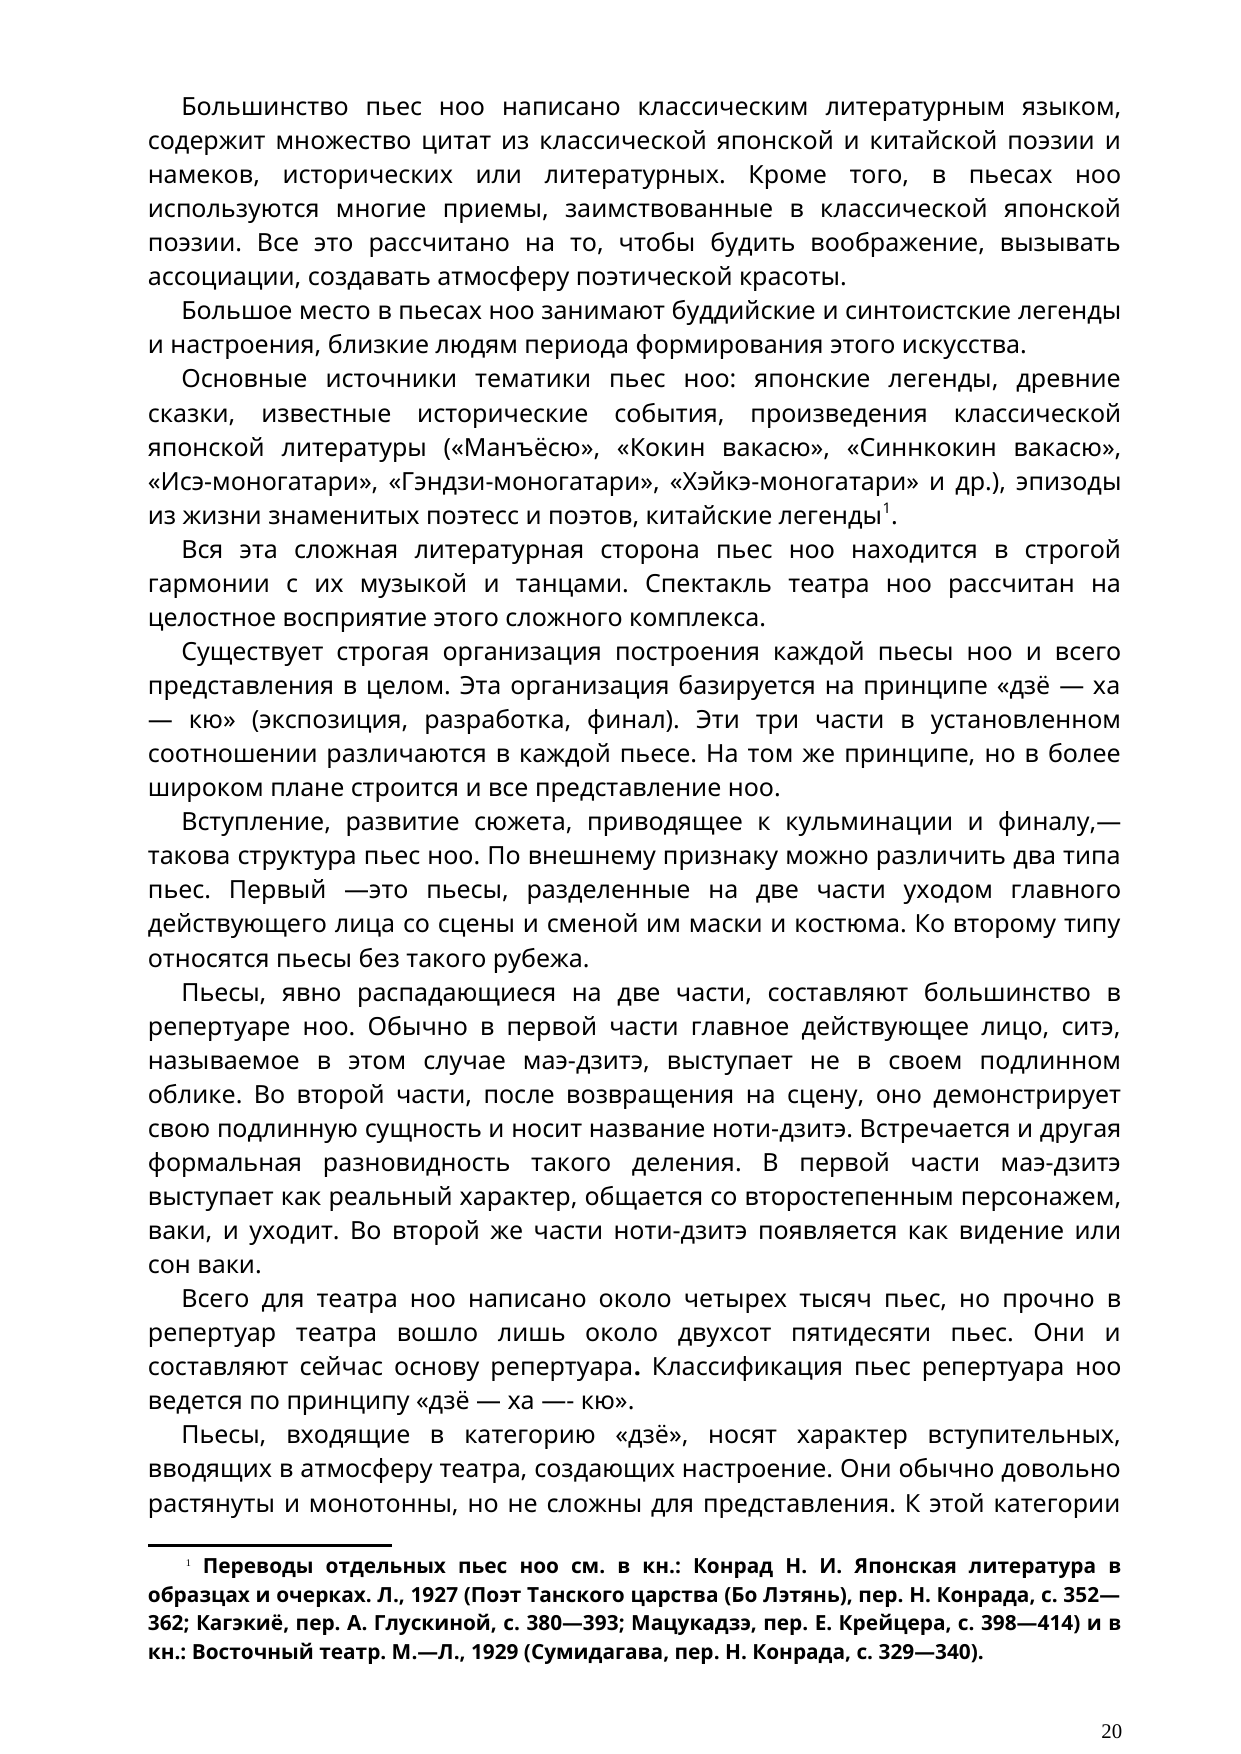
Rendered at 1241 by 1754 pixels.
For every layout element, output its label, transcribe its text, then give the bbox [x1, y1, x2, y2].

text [148, 1417, 1122, 1519]
text Пьесы, явно распадающиеся на две части, составляют большинство в репертуаре ноо. Обычно в первой части главное действующее лицо, ситэ, называемое в этом случае маэ-дзитэ, выступает не в своем подлинном облике. Во второй части, после возвращения на сцену, оно демонстрирует свою подлинную сущность и носит название ноти-дзитэ. Встречается и другая формальная разновидность такого деления. В первой части маэ-дзитэ выступает как реальный характер, общается со второстепенным персонажем, ваки, и уходит. Во второй же части ноти-дзитэ появляется как видение или сон ваки. [148, 974, 1122, 1281]
text Существует строгая организация построения каждой пьесы ноо и всего представления в целом. Эта организация базируется на принципе «дзё — ха — кю» (экспозиция, разработка, финал). Эти три части в установленном соотношении различаются в каждой пьесе. На том же принципе, но в более широком плане строится и все представление ноо. [148, 634, 1122, 804]
text Большинство пьес ноо написано классическим литературным языком, содержит множество цитат из классической японской и китайской поэзии и намеков, исторических или литературных. Кроме того, в пьесах ноо используются многие приемы, заимствованные в классической японской поэзии. Все это рассчитано на то, чтобы будить воображение, вызывать ассоциации, создавать атмосферу поэтической красоты. [148, 89, 1122, 293]
text Всего для театра ноо написано около четырех тысяч пьес, но прочно в репертуар театра вошло лишь около двухсот пятидесяти пьес. Они и составляют сейчас основу репертуара. Классификация пьес репертуара ноо ведется по принципу «дзё — ха —- кю». [148, 1281, 1122, 1417]
text Основные источники тематики пьес ноо: японские легенды, древние сказки, известные исторические события, произведения классической японской литературы («Манъёсю», «Кокин вакасю», «Синнкокин вакасю», «Исэ-моногатари», «Гэндзи-моногатари», «Хэйкэ-моногатари» и др.), эпизоды из жизни знаменитых поэтесс и поэтов, китайские легенды. [148, 361, 1122, 531]
text Большое место в пьесах ноо занимают буддийские и синтоистские легенды и настроения, близкие людям периода формирования этого искусства. [148, 293, 1122, 361]
text Вся эта сложная литературная сторона пьес ноо находится в строгой гармонии с их музыкой и танцами. Спектакль театра ноо рассчитан на целостное восприятие этого сложного комплекса. [148, 531, 1122, 634]
text Вступление, развитие сюжета, приводящее к кульминации и финалу,— такова структура пьес ноо. По внешнему признаку можно различить два типа пьес. Первый —это пьесы, разделенные на две части уходом главного действующего лица со сцены и сменой им маски и костюма. Ко второму типу относятся пьесы без такого рубежа. [148, 804, 1122, 974]
